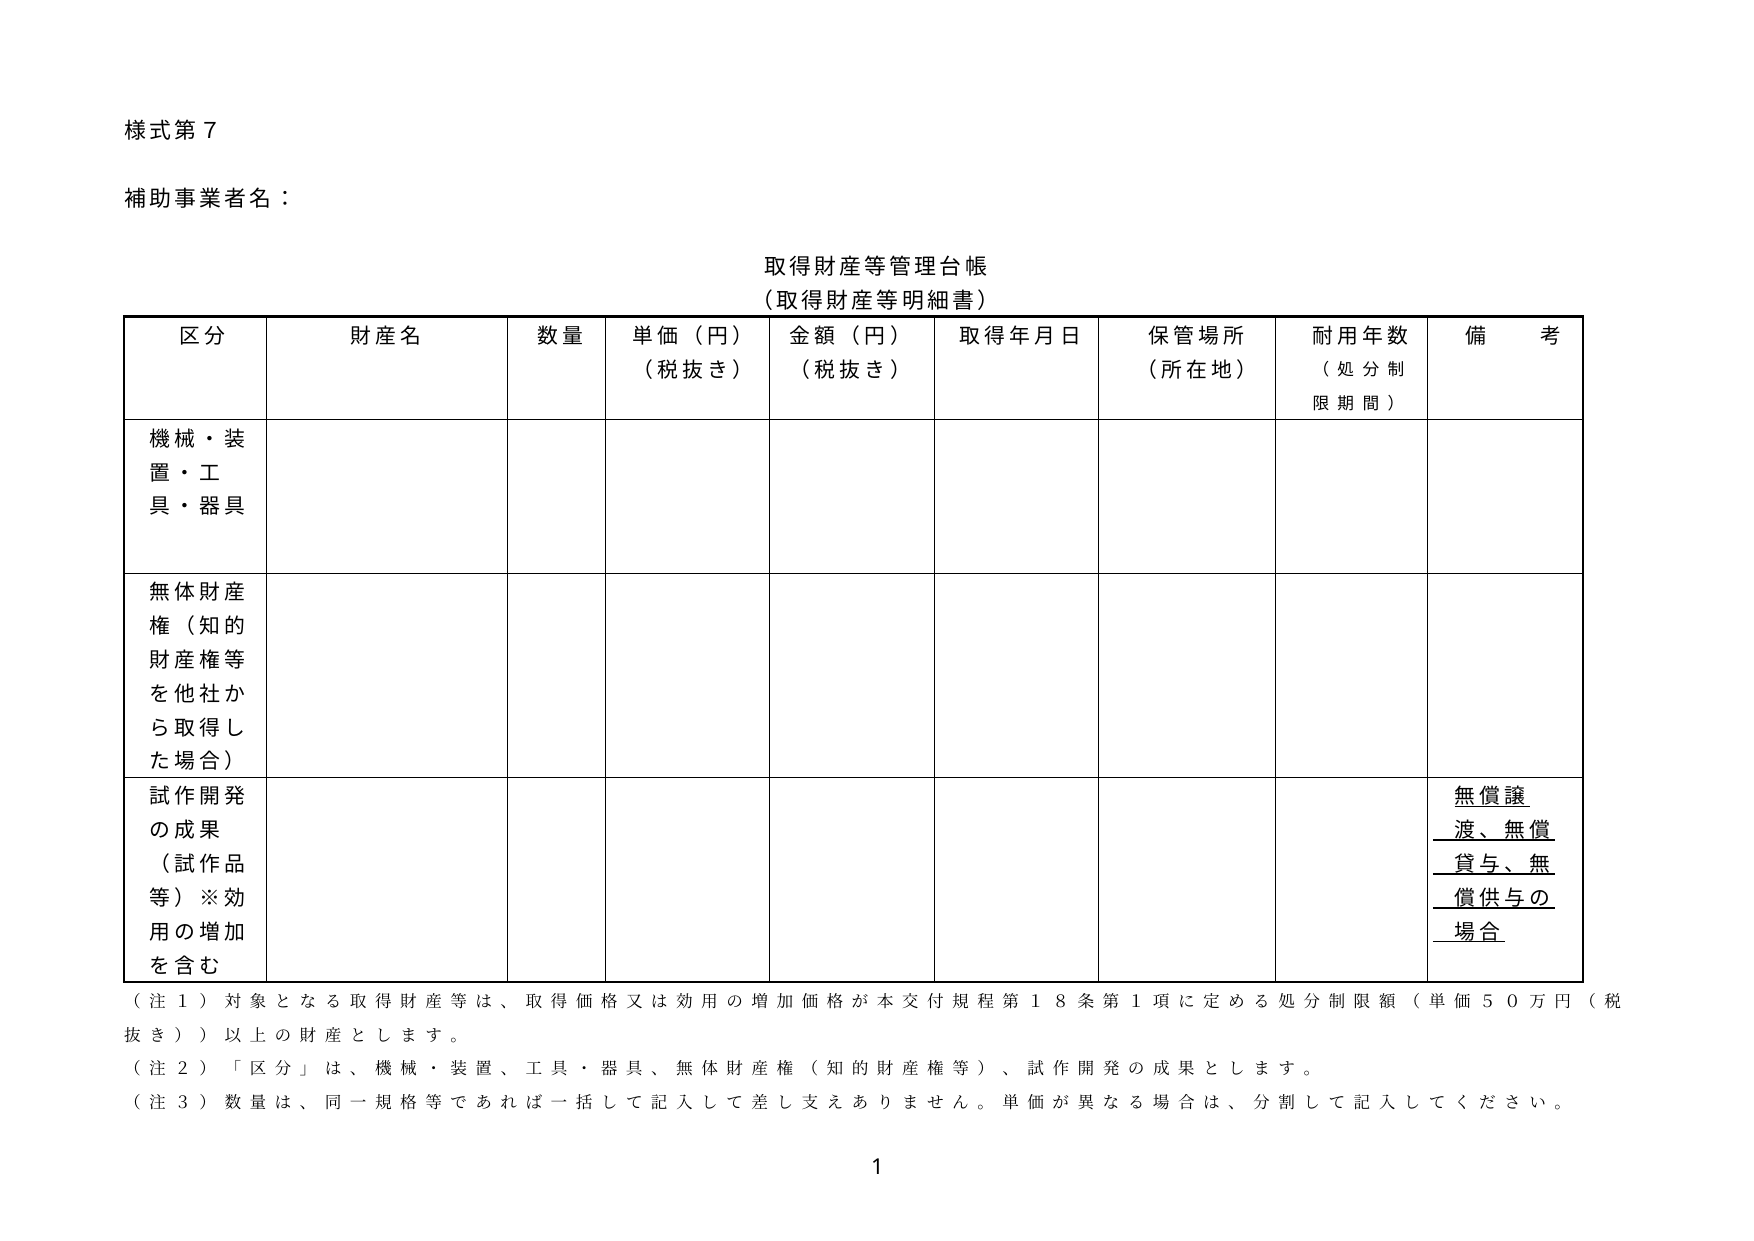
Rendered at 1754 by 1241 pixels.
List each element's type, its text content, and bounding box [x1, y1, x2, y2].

table_header 財産名 [267, 318, 507, 419]
table_cell [508, 778, 605, 981]
table_cell [606, 420, 769, 573]
table_cell [1428, 574, 1582, 777]
text （注３）数量は、同一規格等であれば一括して記入して差し支えありません。単価が異なる場合は、分割して記入してください。 [124, 1084, 1630, 1118]
table_cell [1276, 778, 1427, 981]
table_header 備 考 [1428, 318, 1582, 419]
table_cell [770, 574, 934, 777]
table_cell [770, 778, 934, 981]
table_header 金額（円） （税抜き） [770, 318, 934, 419]
table_cell [267, 574, 507, 777]
text 様式第７ [124, 112, 1630, 146]
table_cell [267, 420, 507, 573]
table_cell [267, 778, 507, 981]
table_header 区分 [125, 318, 266, 419]
table_cell [1099, 420, 1275, 573]
table_cell [935, 574, 1098, 777]
table_cell [508, 420, 605, 573]
text 補助事業者名： [124, 180, 1630, 214]
table_cell [935, 420, 1098, 573]
table_cell [1428, 420, 1582, 573]
table_cell [935, 778, 1098, 981]
table_header 数量 [508, 318, 605, 419]
table_cell [770, 420, 934, 573]
table_cell [508, 574, 605, 777]
table_cell 無償譲渡、無償貸与、無償供与の場合 [1428, 778, 1582, 981]
text （取得財産等明細書） [124, 282, 1630, 315]
table_cell [1276, 574, 1427, 777]
table_header 耐用年数 （処分制限期間） [1276, 318, 1427, 419]
table_header 取得年月日 [935, 318, 1098, 419]
table_cell 機械・装置・工具・器具 [125, 420, 266, 573]
table_cell [1276, 420, 1427, 573]
table_cell [606, 574, 769, 777]
table_header 保管場所 （所在地） [1099, 318, 1275, 419]
table_cell [1099, 574, 1275, 777]
table_cell 試作開発の成果 （試作品等）※効用の増加を含む [125, 778, 266, 981]
table_cell [1099, 778, 1275, 981]
text （注２）「区分」は、機械・装置、工具・器具、無体財産権（知的財産権等）、試作開発の成果とします。 [124, 1051, 1630, 1084]
text 取得財産等管理台帳 [124, 248, 1630, 282]
table_header 単価（円） （税抜き） [606, 318, 769, 419]
table_cell [606, 778, 769, 981]
text （注１）対象となる取得財産等は、取得価格又は効用の増加価格が本交付規程第１８条第１項に定める処分制限額（単価５０万円（税抜き））以上の財産とします。 [124, 983, 1630, 1051]
table_cell 無体財産権（知的財産権等を他社から取得した場合） [125, 574, 266, 777]
